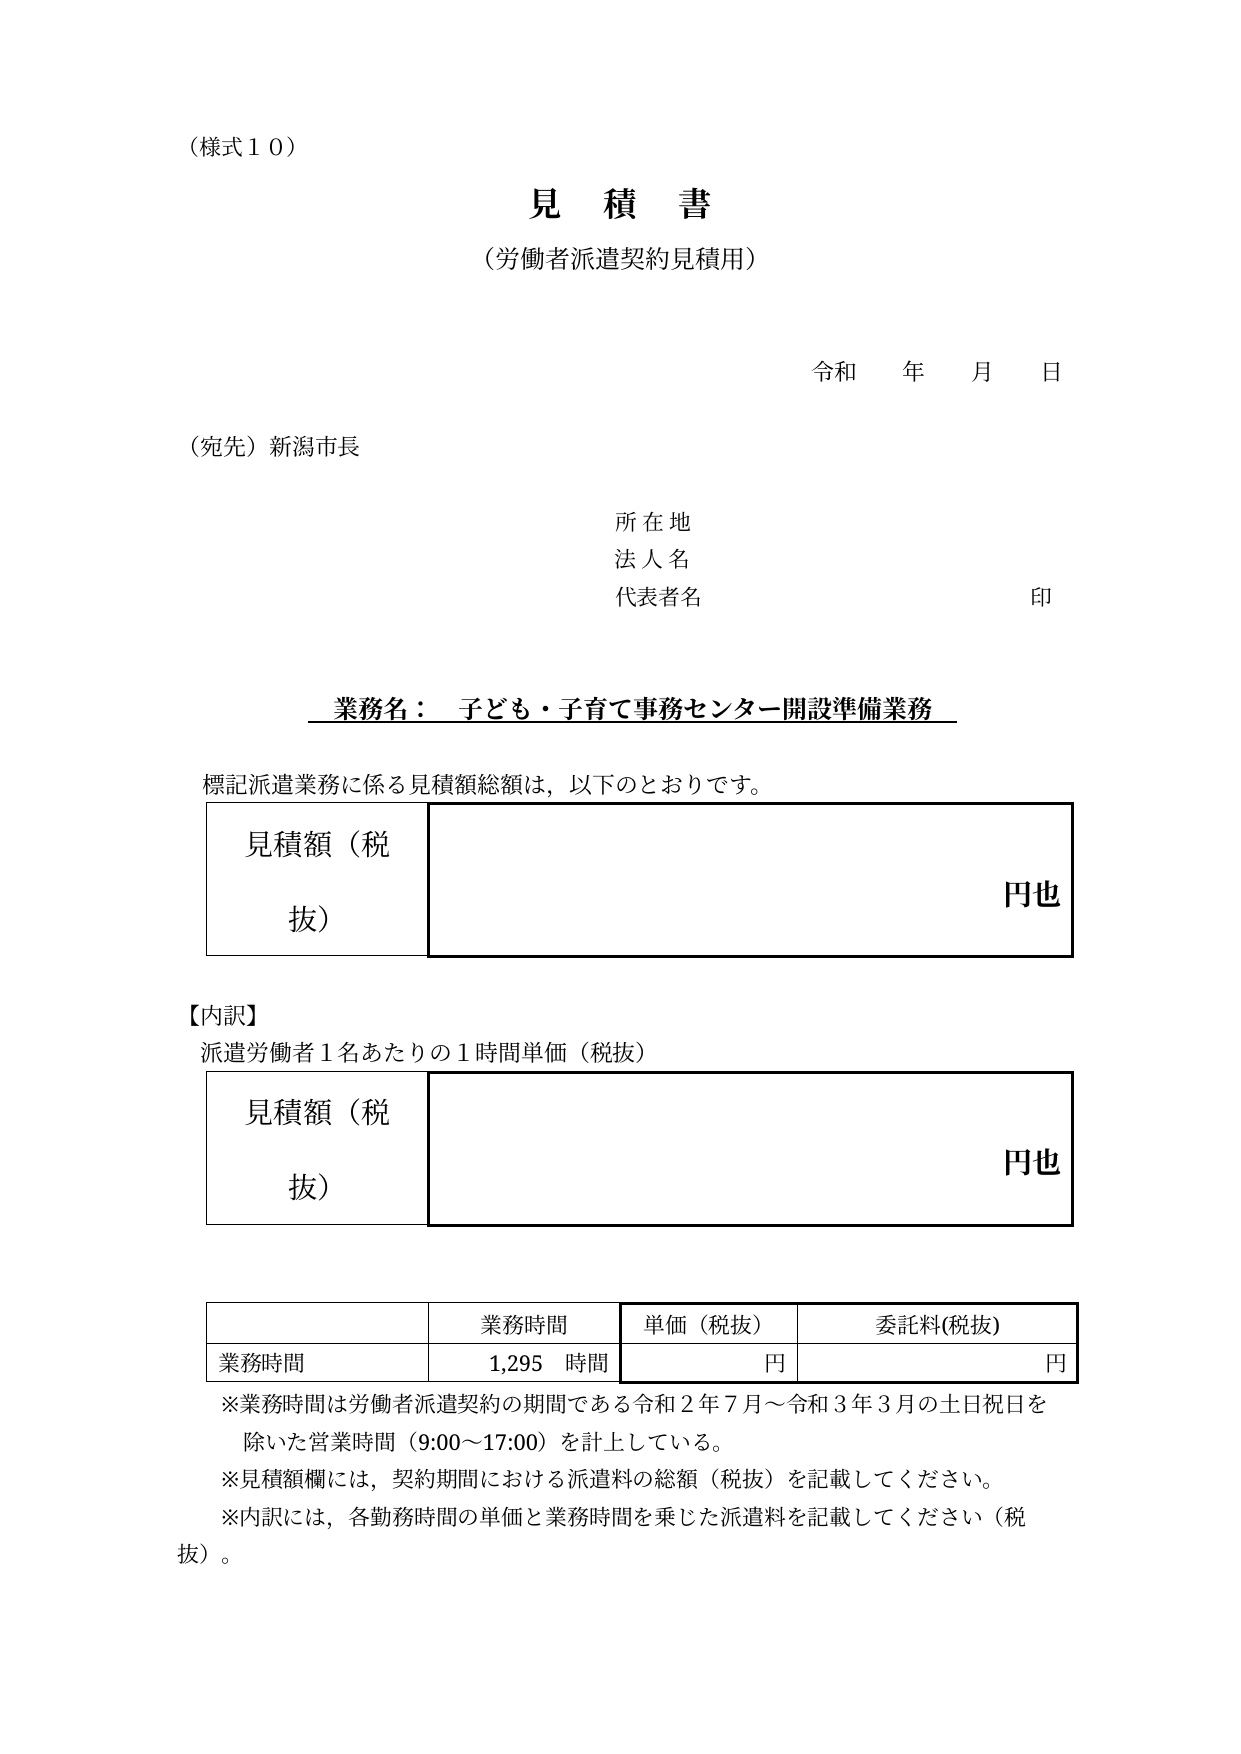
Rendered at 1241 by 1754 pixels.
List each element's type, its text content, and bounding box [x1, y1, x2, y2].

table_cell 円 [622, 1344, 797, 1381]
text 代表者名 印 [615, 577, 1063, 614]
text 派遣労働者１名あたりの１時間単価（税抜） [177, 1033, 1063, 1071]
text ※内訳には，各勤務時間の単価と業務時間を乗じた派遣料を記載してください（税抜）。 [177, 1497, 1063, 1572]
text ※業務時間は労働者派遣契約の期間である令和２年７月～令和３年３月の土日祝日を除いた営業時間（9:00～17:00）を計上している。 [221, 1384, 1063, 1459]
text 業務名： 子ども・子育て事務センター開設準備業務 [177, 689, 1063, 727]
text ※見積額欄には，契約期間における派遣料の総額（税抜）を記載してください。 [177, 1459, 1063, 1497]
table_cell 業務時間 [207, 1344, 428, 1381]
table_header [207, 1303, 428, 1343]
text 標記派遣業務に係る見積額総額は，以下のとおりです。 [177, 764, 1063, 802]
table_cell 円 [798, 1344, 1076, 1381]
text 見積書 [177, 164, 1063, 239]
table_header 見積額（税抜） [207, 803, 427, 955]
text 【内訳】 [177, 996, 1063, 1033]
text （労働者派遣契約見積用） [177, 239, 1063, 277]
text （宛先）新潟市長 [177, 427, 1063, 464]
text 所在地 [615, 502, 1063, 539]
table_header 単価（税抜） [622, 1305, 797, 1343]
table_header 円也 [430, 805, 1071, 955]
table_header 委託料(税抜) [798, 1305, 1076, 1343]
table_cell 1,295 時間 [429, 1344, 619, 1381]
table_header 円也 [430, 1074, 1071, 1224]
text 法人名 [614, 539, 1063, 577]
table_header 業務時間 [429, 1303, 619, 1343]
text 令和 年 月 日 [177, 352, 1063, 389]
text （様式１０） [177, 127, 1063, 164]
table_header 見積額（税抜） [207, 1072, 427, 1224]
